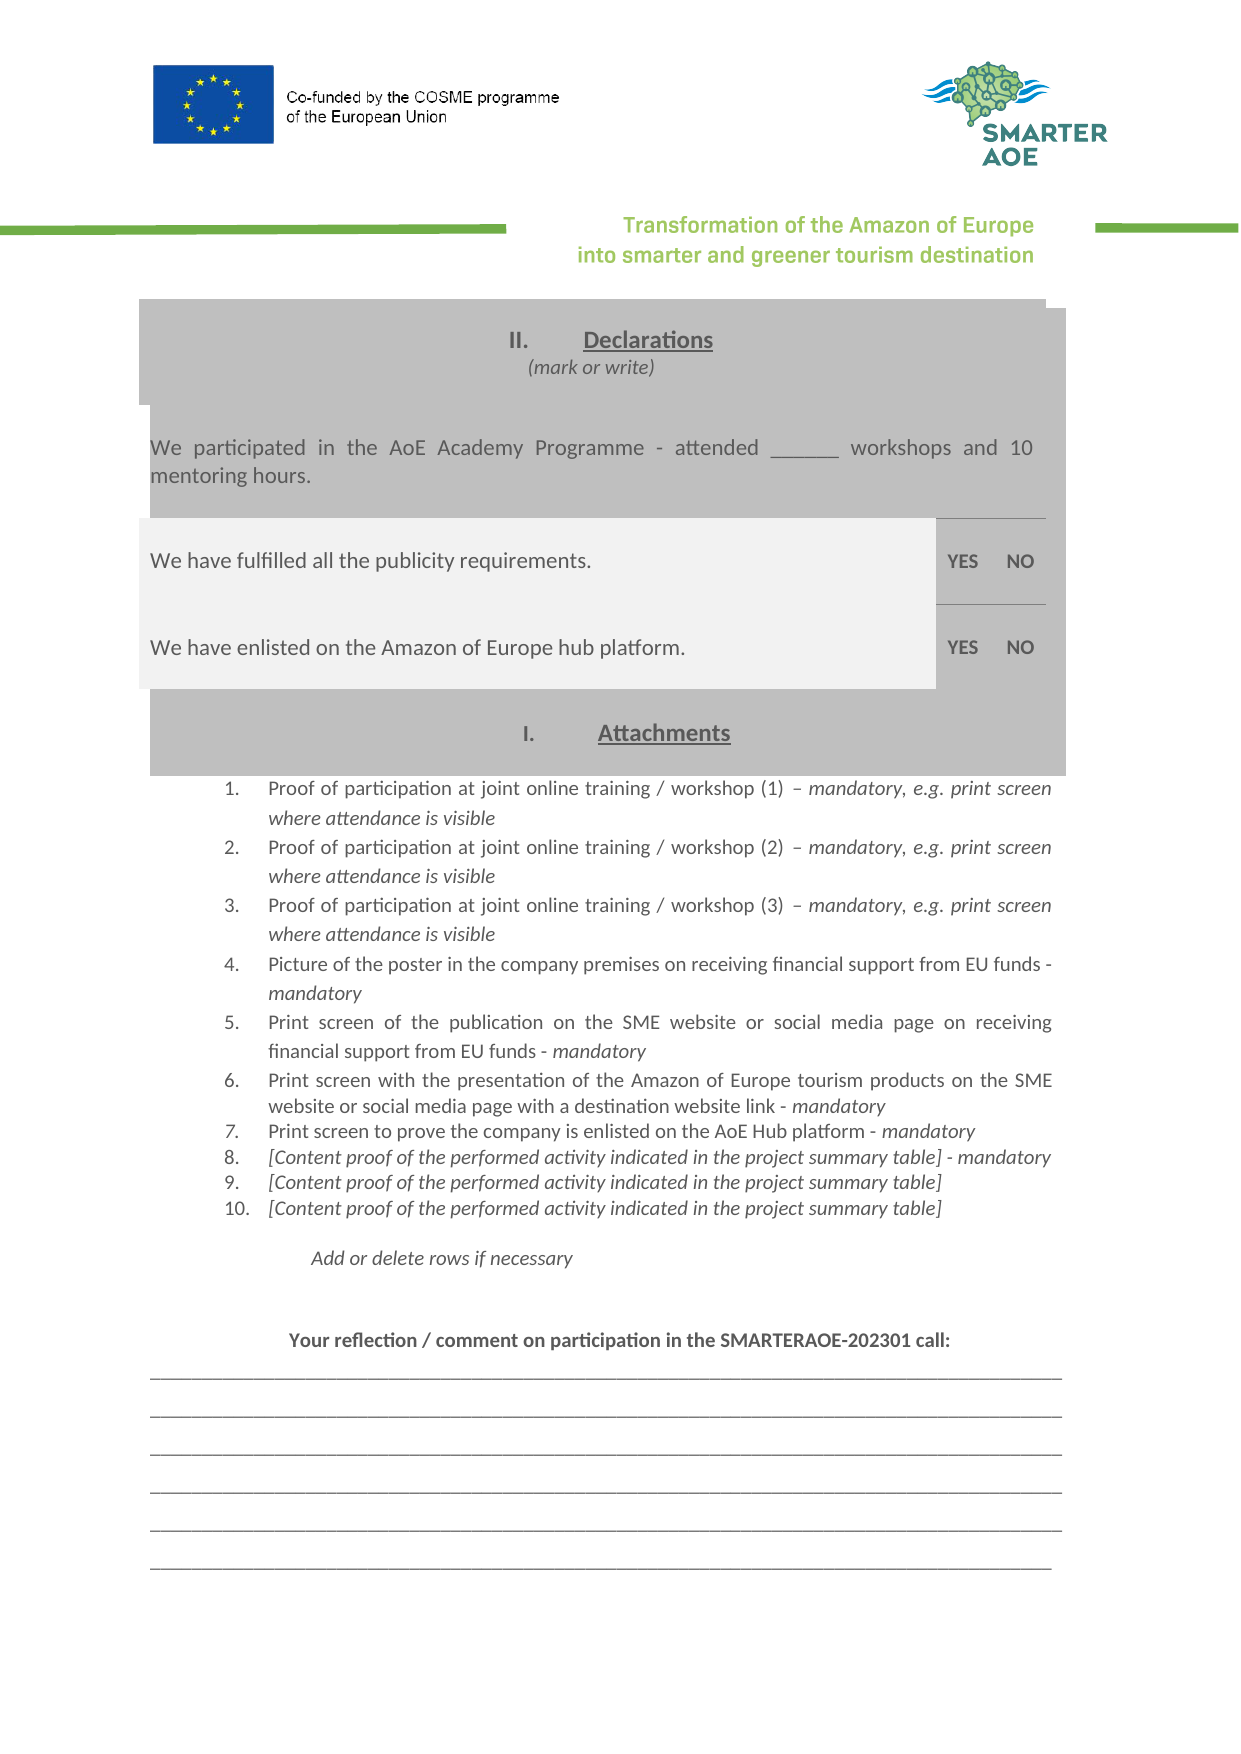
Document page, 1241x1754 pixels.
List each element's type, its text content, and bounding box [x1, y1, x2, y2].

table_cell Add or delete rows if necessary [150, 1220, 1066, 1271]
table_cell Proof of participation at joint online training / workshop (2) – mandatory, e.g. print screen where attendance is visible [150, 834, 1066, 892]
table_cell [Content proof of the performed activity indicated in the project summary table] [150, 1169, 1066, 1195]
table_cell Proof of participation at joint online training / workshop (3) – mandatory, e.g. print screen where attendance is visible [150, 893, 1066, 951]
table_cell Print screen to prove the company is enlisted on the AoE Hub platform - mandatory [150, 1119, 1066, 1144]
table_cell [Content proof of the performed activity indicated in the project summary table] - mandatory [150, 1144, 1066, 1169]
text ________________________________________________________________________________________ [150, 1395, 1090, 1420]
table_cell YES [936, 605, 995, 689]
text ________________________________________________________________________________________ [150, 1471, 1090, 1497]
table_cell NO [995, 519, 1046, 604]
picture [556, 29, 1156, 285]
table_cell Picture of the poster in the company premises on receiving financial support from EU funds - mandatory [150, 951, 1066, 1009]
table_cell YES [936, 519, 995, 604]
text _______________________________________________________________________________________ [150, 1547, 1090, 1573]
text Your reflection / comment on participation in the SMARTERAOE-202301 call: [150, 1328, 1090, 1353]
picture [150, 62, 559, 144]
table_cell Proof of participation at joint online training / workshop (1) – mandatory, e.g. print screen where attendance is visible [150, 776, 1066, 834]
table_header Attachments [150, 308, 1066, 776]
table_cell NO [995, 605, 1046, 689]
text ________________________________________________________________________________________ [150, 1433, 1090, 1458]
table_cell We have fulfilled all the publicity requirements. [139, 518, 936, 604]
table_cell [Content proof of the performed activity indicated in the project summary table] [150, 1195, 1066, 1220]
text ________________________________________________________________________________________ [150, 1509, 1090, 1535]
text ________________________________________________________________________________________ [150, 1357, 1090, 1382]
table_cell We participated in the AoE Academy Programme - attended ______ workshops and 10 mentoring hours. [139, 405, 1046, 517]
table_cell We have enlisted on the Amazon of Europe hub platform. [139, 604, 936, 689]
table_cell Print screen with the presentation of the Amazon of Europe tourism products on the SME website or social media page with a destination website link - mandatory [150, 1068, 1066, 1118]
table_header Declarations (mark or write) [139, 299, 1046, 405]
table_cell Print screen of the publication on the SME website or social media page on receiving financial support from EU funds - mandatory [150, 1009, 1066, 1068]
